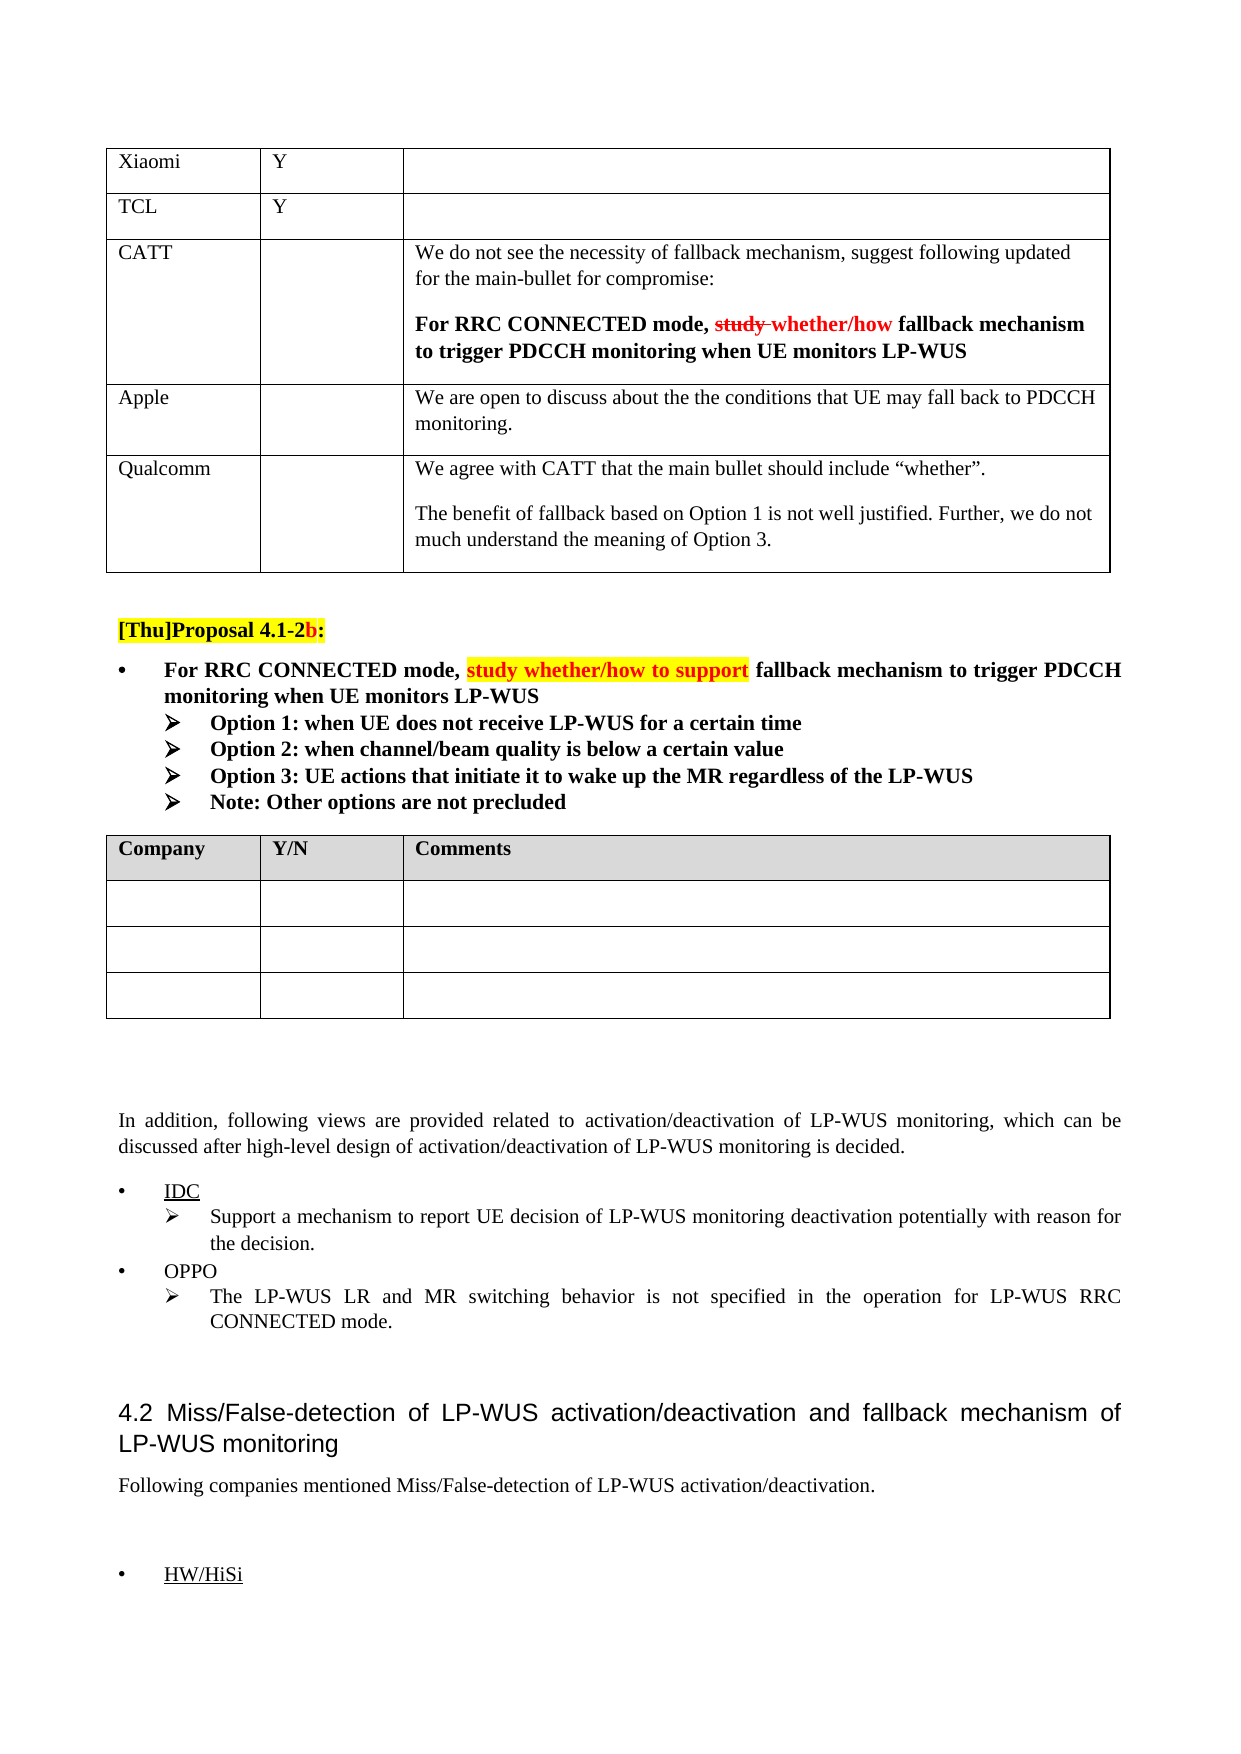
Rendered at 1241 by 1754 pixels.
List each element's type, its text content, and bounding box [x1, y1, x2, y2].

table_cell Qualcomm [107, 456, 260, 572]
text Following companies mentioned Miss/False-detection of LP-WUS activation/deactivation. [118, 1473, 1122, 1497]
table_header Comments [404, 836, 1109, 880]
table_cell [261, 240, 403, 384]
list Option 3: UE actions that initiate it to wake up the MR regardless of the LP-WUS [164, 763, 1122, 788]
table_cell [107, 881, 260, 926]
table_cell [261, 456, 403, 572]
list IDC [118, 1178, 1122, 1203]
list OPPO [118, 1259, 1122, 1283]
table_cell We agree with CATT that the main bullet should include “whether”. The benefit of fallback based on Option 1 is not well justified. Further, we do not much understand the meaning of Option 3. [404, 456, 1109, 572]
table_cell [261, 973, 403, 1017]
list HW/HiSi [118, 1562, 1122, 1586]
table_cell [107, 927, 260, 972]
table_cell TCL [107, 194, 260, 239]
table_cell [404, 973, 1109, 1017]
table_cell [404, 194, 1109, 239]
list Option 2: when channel/beam quality is below a certain value [164, 736, 1122, 762]
list Note: Other options are not precluded [164, 789, 1122, 814]
list Option 1: when UE does not receive LP-WUS for a certain time [164, 710, 1122, 735]
table_cell [261, 385, 403, 455]
table_cell Apple [107, 385, 260, 455]
table_cell Y [261, 194, 403, 239]
table_cell Y [261, 149, 403, 193]
table_cell CATT [107, 240, 260, 384]
table_cell [404, 881, 1109, 926]
table_cell Xiaomi [107, 149, 260, 193]
list For RRC CONNECTED mode, study whether/how to support fallback mechanism to trigger PDCCH monitoring when UE monitors LP-WUS [118, 657, 1122, 709]
table_cell [404, 149, 1109, 193]
table_cell We are open to discuss about the the conditions that UE may fall back to PDCCH monitoring. [404, 385, 1109, 455]
subtitle [Thu]Proposal 4.1-2b: [118, 617, 1122, 643]
table_cell [404, 927, 1109, 972]
table_cell [261, 881, 403, 926]
list Support a mechanism to report UE decision of LP-WUS monitoring deactivation potentially with reason for the decision. [164, 1204, 1122, 1255]
text In addition, following views are provided related to activation/deactivation of LP-WUS monitoring, which can be discussed after high-level design of activation/deactivation of LP-WUS monitoring is decided. [118, 1108, 1122, 1158]
table_header Company [107, 836, 260, 880]
subtitle 4.2 Miss/False-detection of LP-WUS activation/deactivation and fallback mechanism of LP-WUS monitoring [118, 1398, 1122, 1458]
list The LP-WUS LR and MR switching behavior is not specified in the operation for LP-WUS RRC CONNECTED mode. [164, 1284, 1122, 1333]
table_cell [261, 927, 403, 972]
table_cell We do not see the necessity of fallback mechanism, suggest following updated for the main-bullet for compromise: For RRC CONNECTED mode, study whether/how fallback mechanism to trigger PDCCH monitoring when UE monitors LP-WUS [404, 240, 1109, 384]
table_header Y/N [261, 836, 403, 880]
table_cell [107, 973, 260, 1017]
